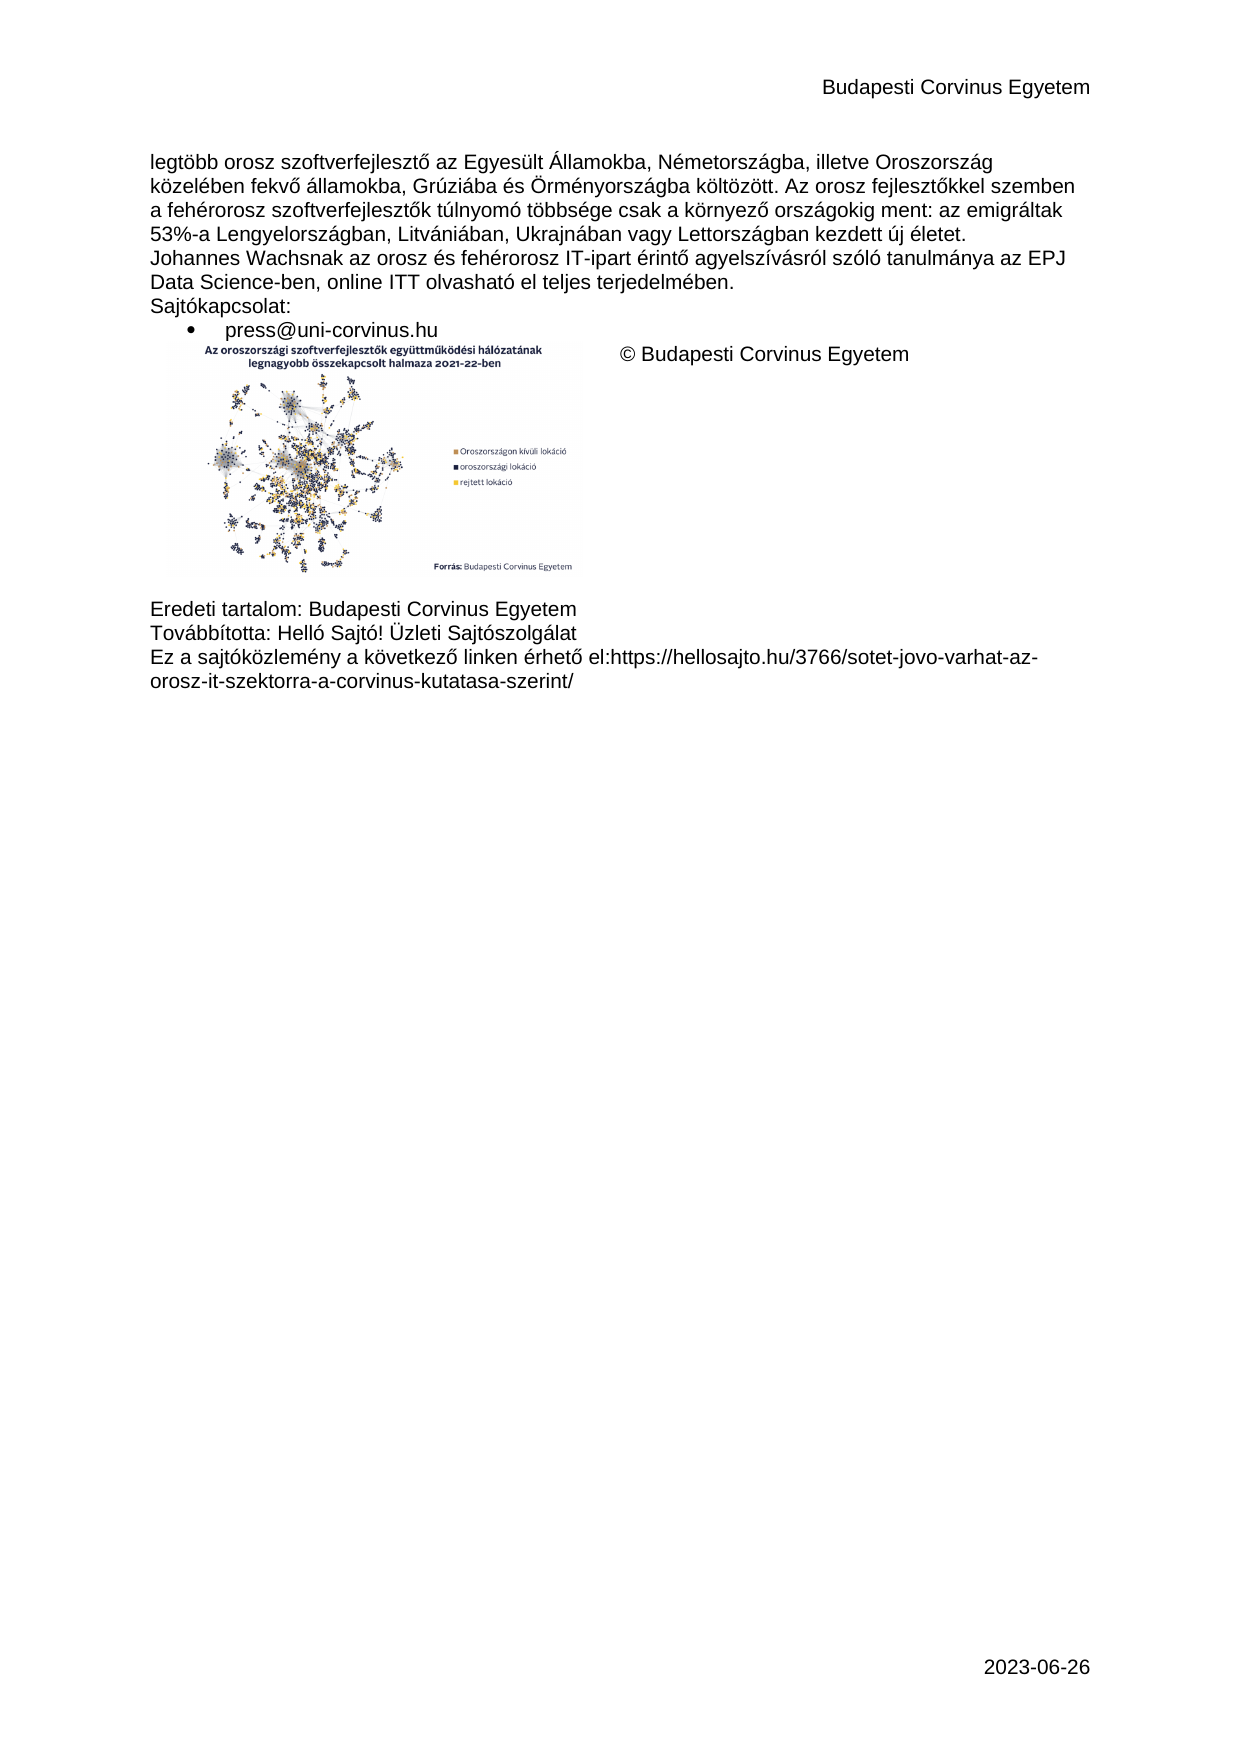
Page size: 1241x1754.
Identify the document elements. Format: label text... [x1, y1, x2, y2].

picture [166, 341, 583, 577]
text Ez a sajtóközlemény a következő linken érhető el: [150, 645, 1090, 693]
table_header © Budapesti Corvinus Egyetem [620, 342, 1090, 597]
text Továbbította: Helló Sajtó! Üzleti Sajtószolgálat [150, 621, 1090, 645]
text Eredeti tartalom: Budapesti Corvinus Egyetem [150, 597, 1090, 621]
text Sajtókapcsolat: [150, 294, 1090, 318]
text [150, 150, 1090, 246]
table_header [150, 342, 620, 597]
text Johannes Wachsnak az orosz és fehérorosz IT-ipart érintő agyelszívásról szóló tanulmánya az EPJ Data Science-ben, online ITT olvasható el teljes terjedelmében. [150, 246, 1090, 294]
list press@uni-corvinus.hu [187, 318, 1090, 342]
